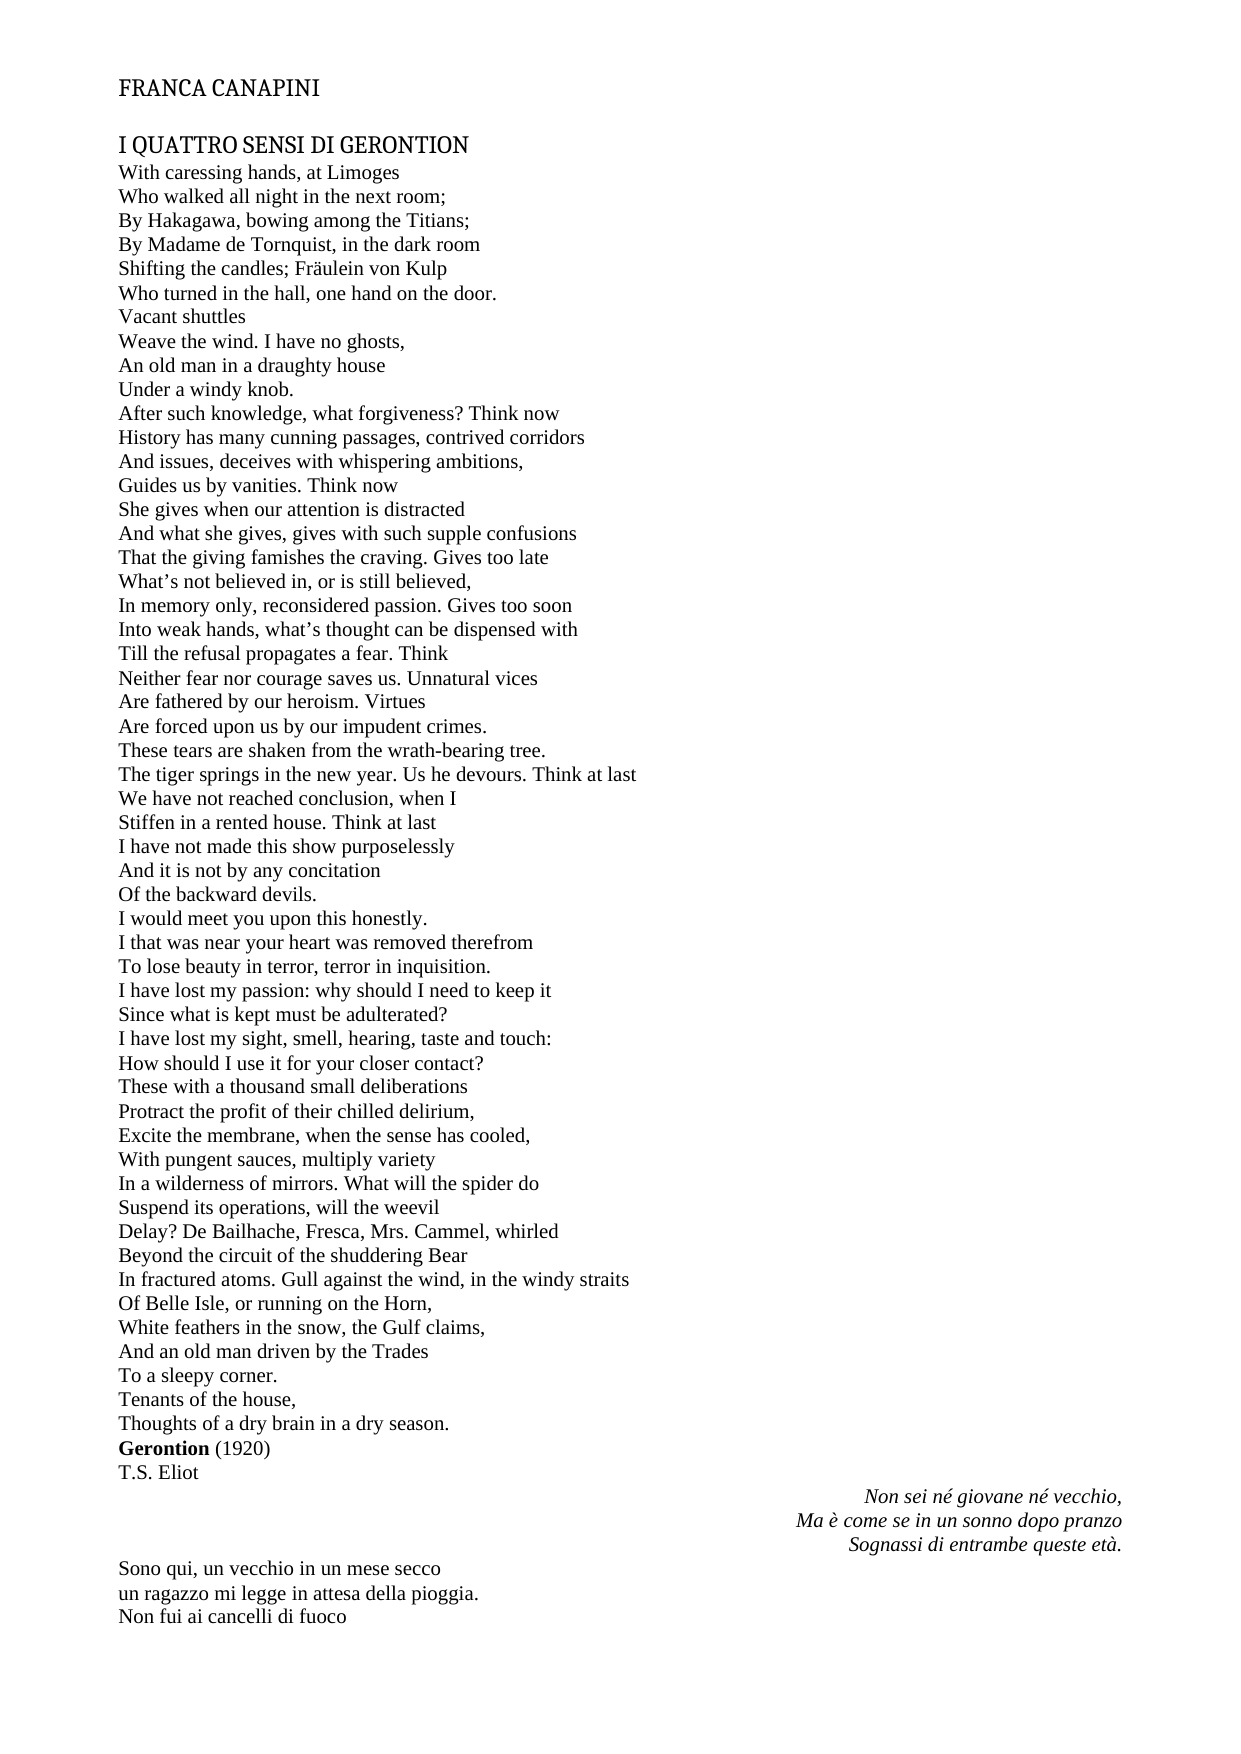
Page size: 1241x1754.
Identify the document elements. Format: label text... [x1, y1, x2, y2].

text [118, 160, 1122, 1435]
text Non sei né giovane né vecchio, Ma è come se in un sonno dopo pranzo Sognassi di entrambe queste età. [118, 1484, 1122, 1556]
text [118, 1556, 1122, 1628]
text Gerontion (1920) T.S. Eliot [118, 1436, 1122, 1484]
